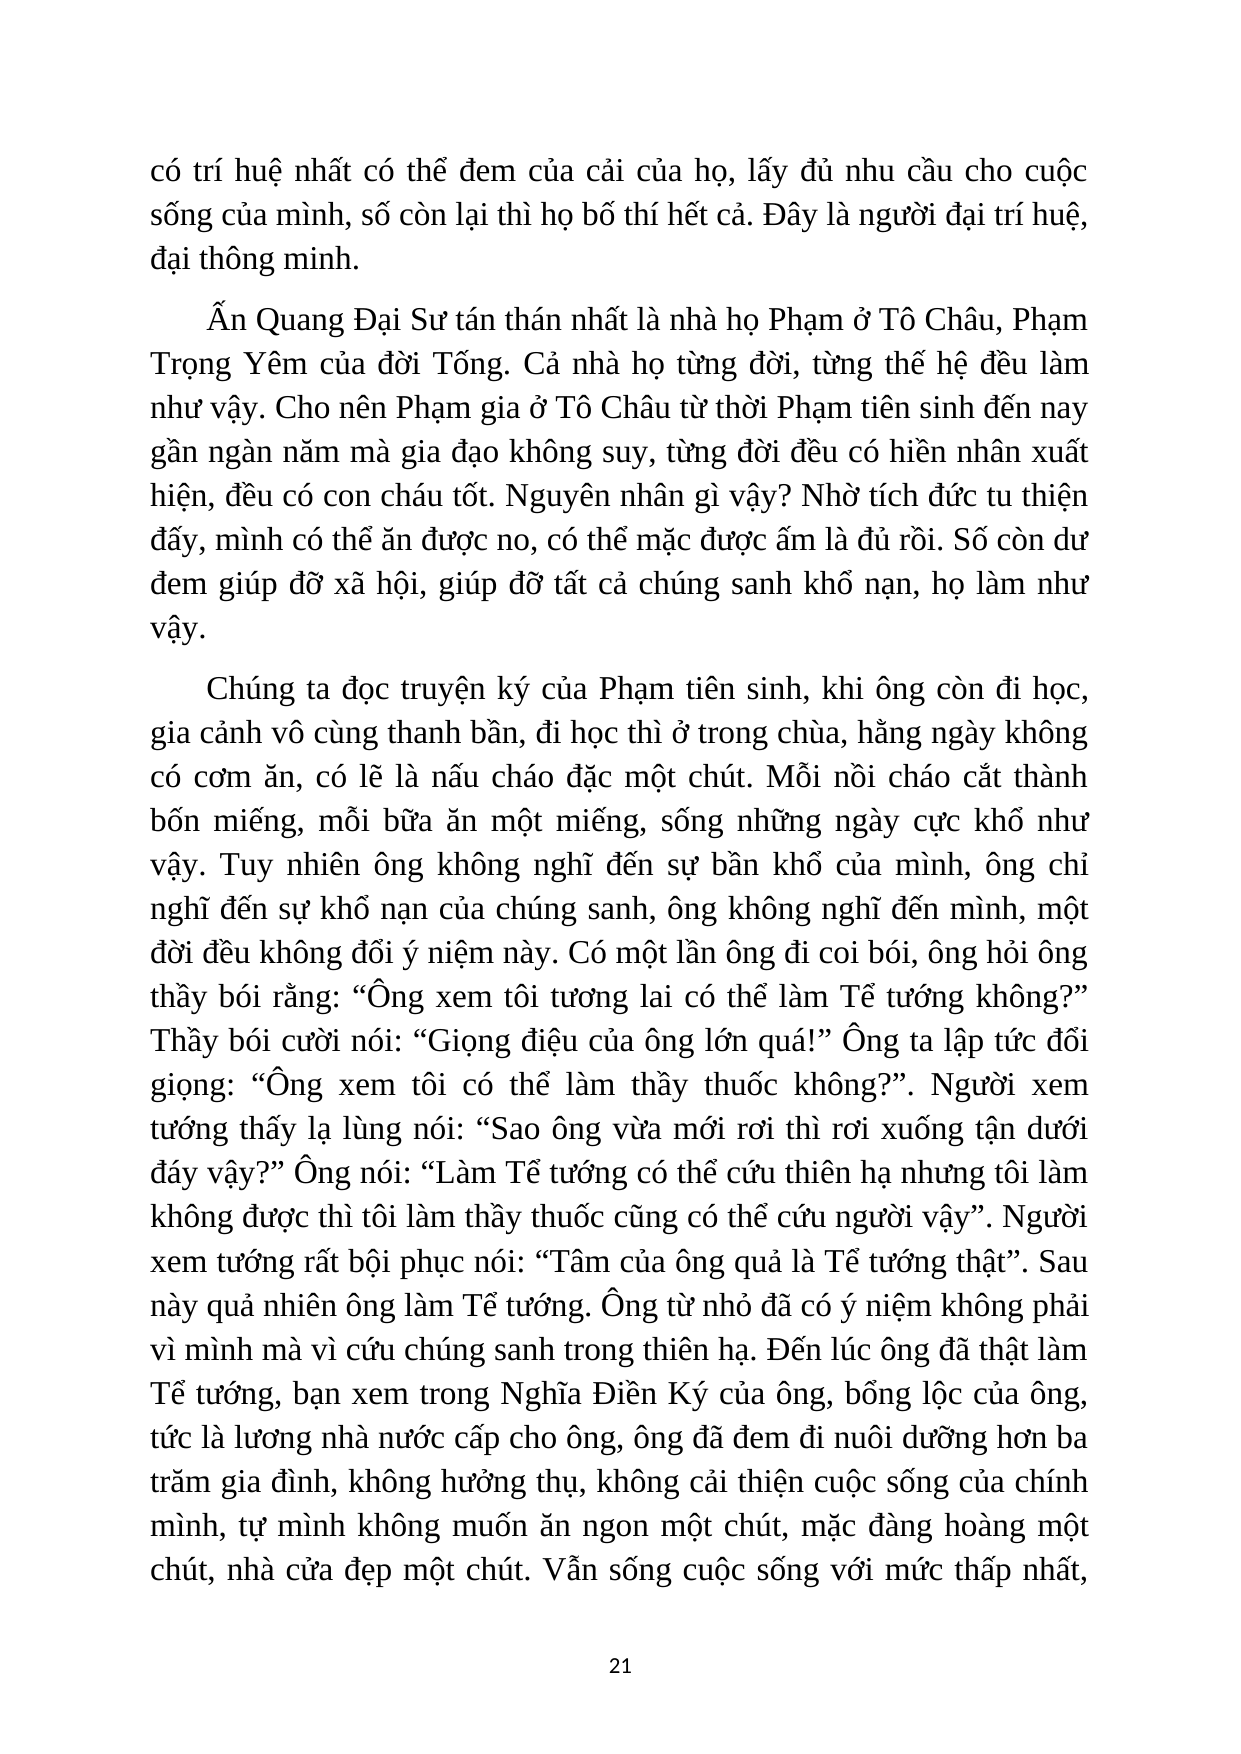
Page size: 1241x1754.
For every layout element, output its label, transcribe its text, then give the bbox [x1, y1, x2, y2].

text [150, 668, 1090, 1588]
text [150, 150, 1090, 276]
text Ấn Quang Đại Sư tán thán nhất là nhà họ Phạm ở Tô Châu, Phạm Trọng Yêm của đời Tống. Cả nhà họ từng đời, từng thế hệ đều làm như vậy. Cho nên Phạm gia ở Tô Châu từ thời Phạm tiên sinh đến nay gần ngàn năm mà gia đạo không suy, từng đời đều có hiền nhân xuất hiện, đều có con cháu tốt. Nguyên nhân gì vậy? Nhờ tích đức tu thiện đấy, mình có thể ăn được no, có thể mặc được ấm là đủ rồi. Số còn dư đem giúp đỡ xã hội, giúp đỡ tất cả chúng sanh khổ nạn, họ làm như vậy. [150, 299, 1090, 646]
